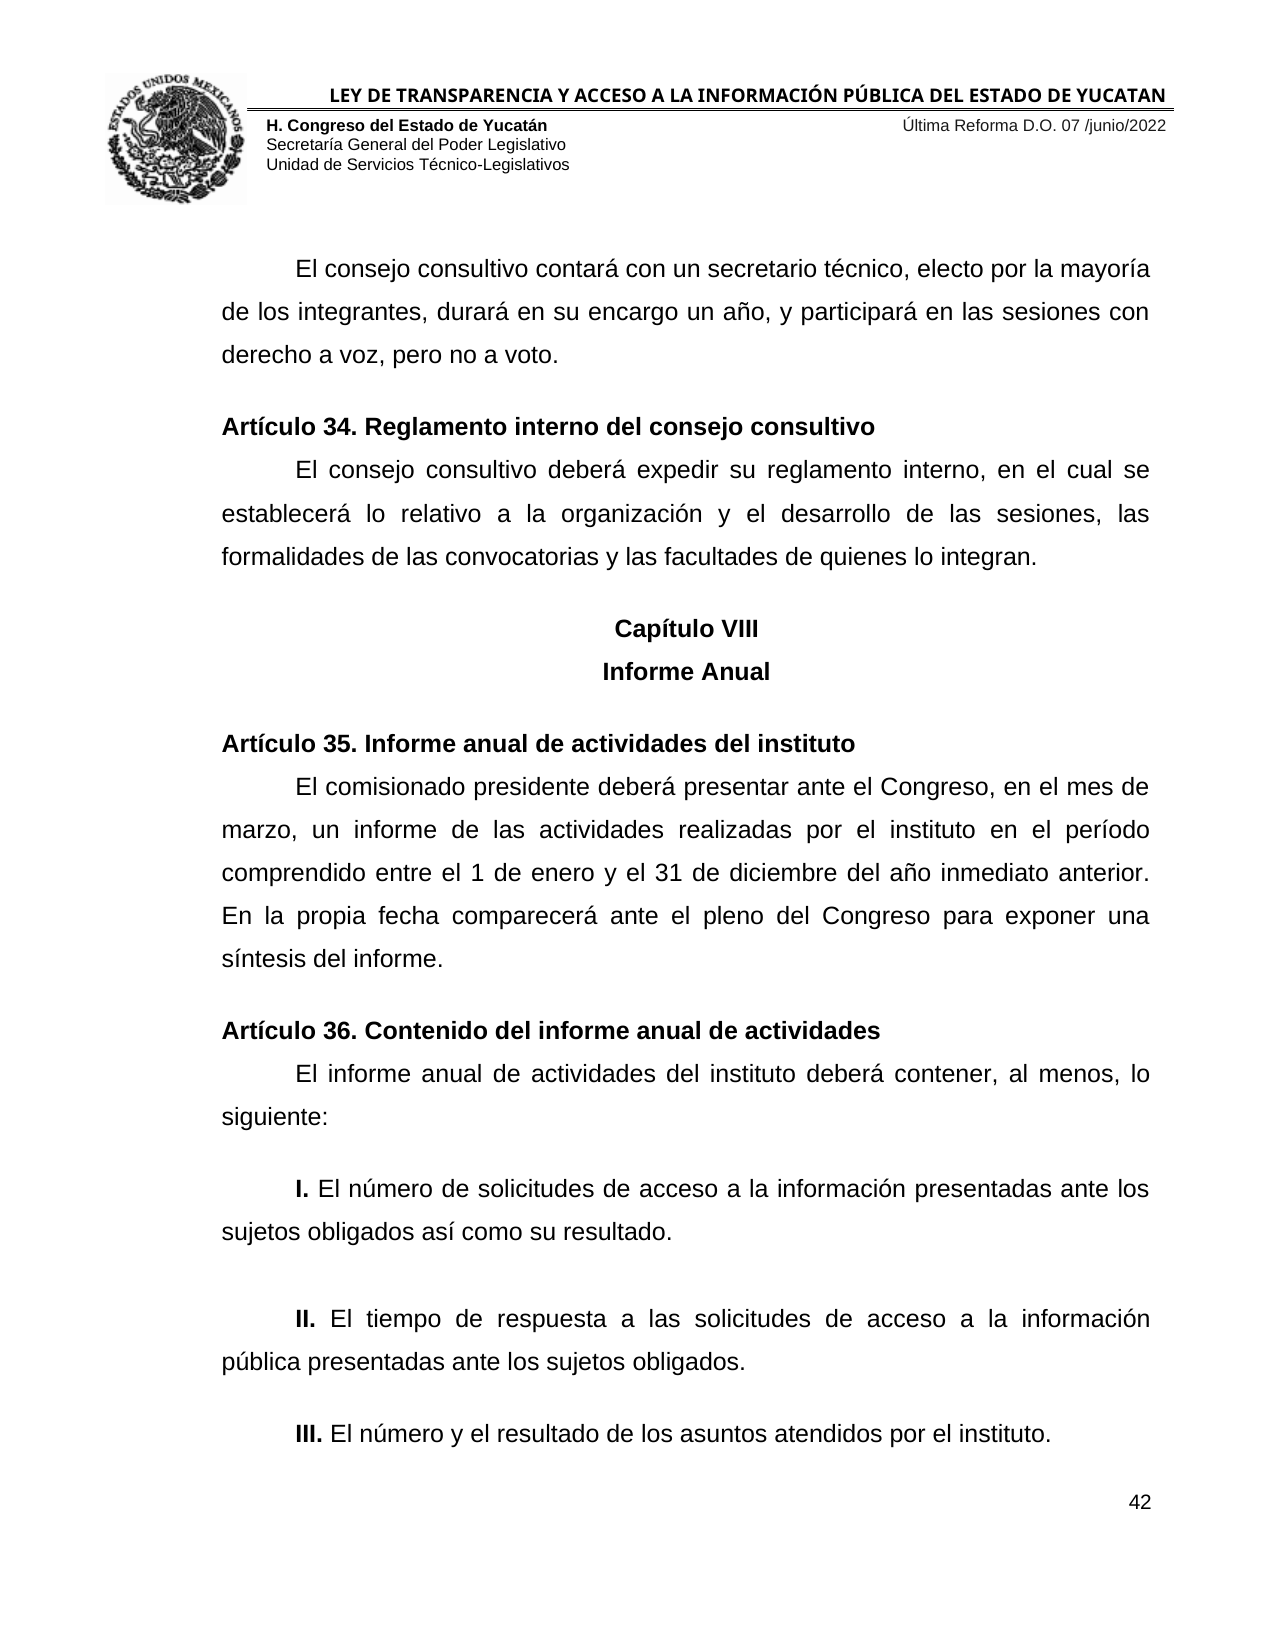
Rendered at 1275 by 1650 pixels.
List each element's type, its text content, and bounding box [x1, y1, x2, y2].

text Artículo 36. Contenido del informe anual de actividades [221, 1016, 1152, 1045]
text Capítulo VIII [221, 613, 1152, 642]
text Informe Anual [221, 657, 1152, 685]
text El comisionado presidente deberá presentar ante el Congreso, en el mes de marzo, un informe de las actividades realizadas por el instituto en el período comprendido entre el 1 de enero y el 31 de diciembre del año inmediato anterior. En la propia fecha comparecerá ante el pleno del Congreso para exponer una síntesis del informe. [221, 772, 1152, 973]
text Artículo 34. Reglamento interno del consejo consultivo [221, 412, 1152, 441]
text Artículo 35. Informe anual de actividades del instituto [221, 728, 1152, 757]
text El consejo consultivo deberá expedir su reglamento interno, en el cual se establecerá lo relativo a la organización y el desarrollo de las sesiones, las formalidades de las convocatorias y las facultades de quienes lo integran. [221, 455, 1152, 570]
text El consejo consultivo contará con un secretario técnico, electo por la mayoría de los integrantes, durará en su encargo un año, y participará en las sesiones con derecho a voz, pero no a voto. [221, 254, 1152, 369]
text III. El número y el resultado de los asuntos atendidos por el instituto. [221, 1418, 1152, 1447]
text El informe anual de actividades del instituto deberá contener, al menos, lo siguiente: [221, 1059, 1152, 1131]
text I. El número de solicitudes de acceso a la información presentadas ante los sujetos obligados así como su resultado. [221, 1174, 1152, 1246]
text II. El tiempo de respuesta a las solicitudes de acceso a la información pública presentadas ante los sujetos obligados. [221, 1303, 1152, 1375]
